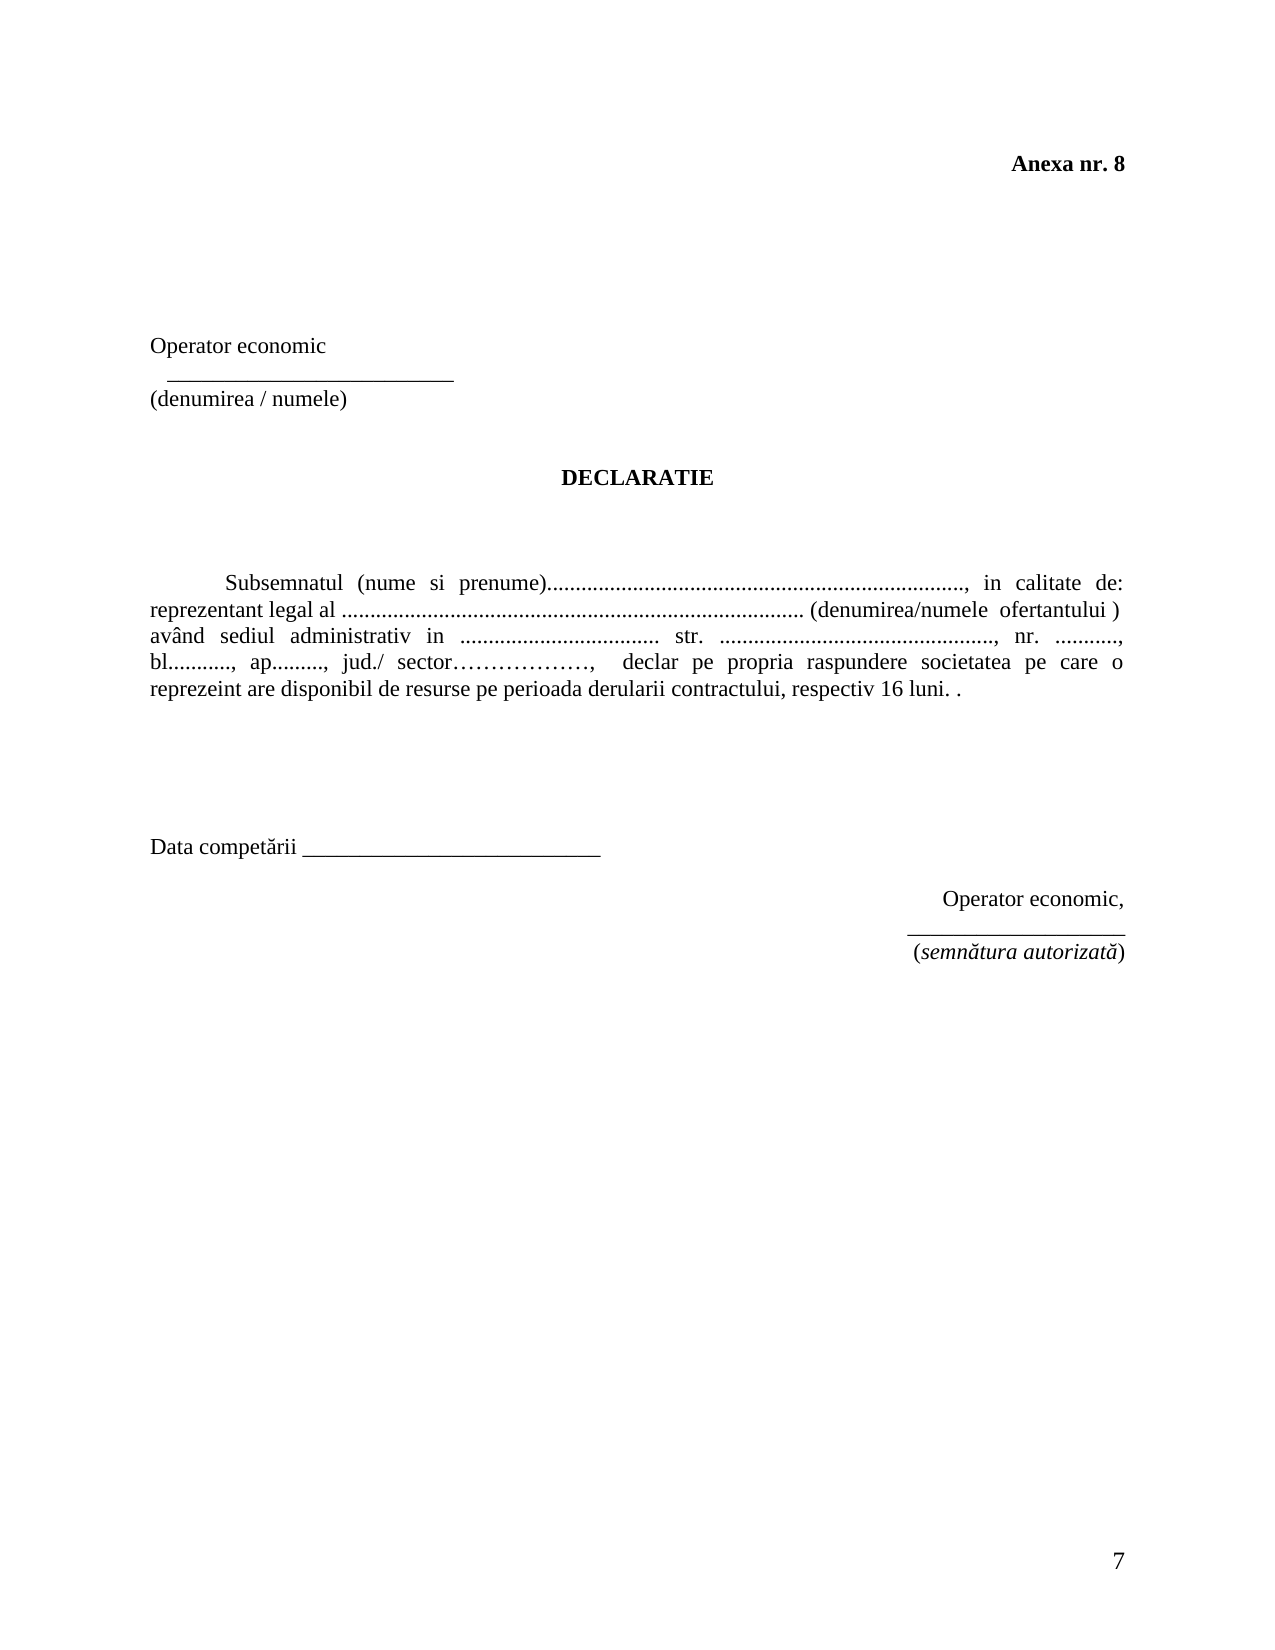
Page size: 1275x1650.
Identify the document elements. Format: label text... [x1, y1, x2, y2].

text (denumirea / numele) [150, 385, 1125, 411]
text _________________________ [150, 358, 1125, 385]
text Operator economic [150, 332, 1125, 358]
text (semnătura autorizată) [150, 938, 1125, 964]
text având sediul administrativ in ................................... str. ................................................, nr. ..........., bl..........., ap........., jud./ sector………………, declar pe propria raspundere societatea pe care o reprezeint are disponibil de resurse pe perioada derularii contractului, respectiv 16 luni. . [150, 622, 1125, 701]
text ___________________ [150, 912, 1125, 938]
text Operator economic, [150, 886, 1125, 912]
text Subsemnatul (nume si prenume)........................................................................., in calitate de: reprezentant legal al ................................................................................. (denumirea/numele ofertantului ) [150, 569, 1125, 622]
text Anexa nr. 8 [150, 150, 1125, 176]
text Data competării __________________________ [150, 833, 1125, 859]
text DECLARATIE [150, 464, 1125, 490]
